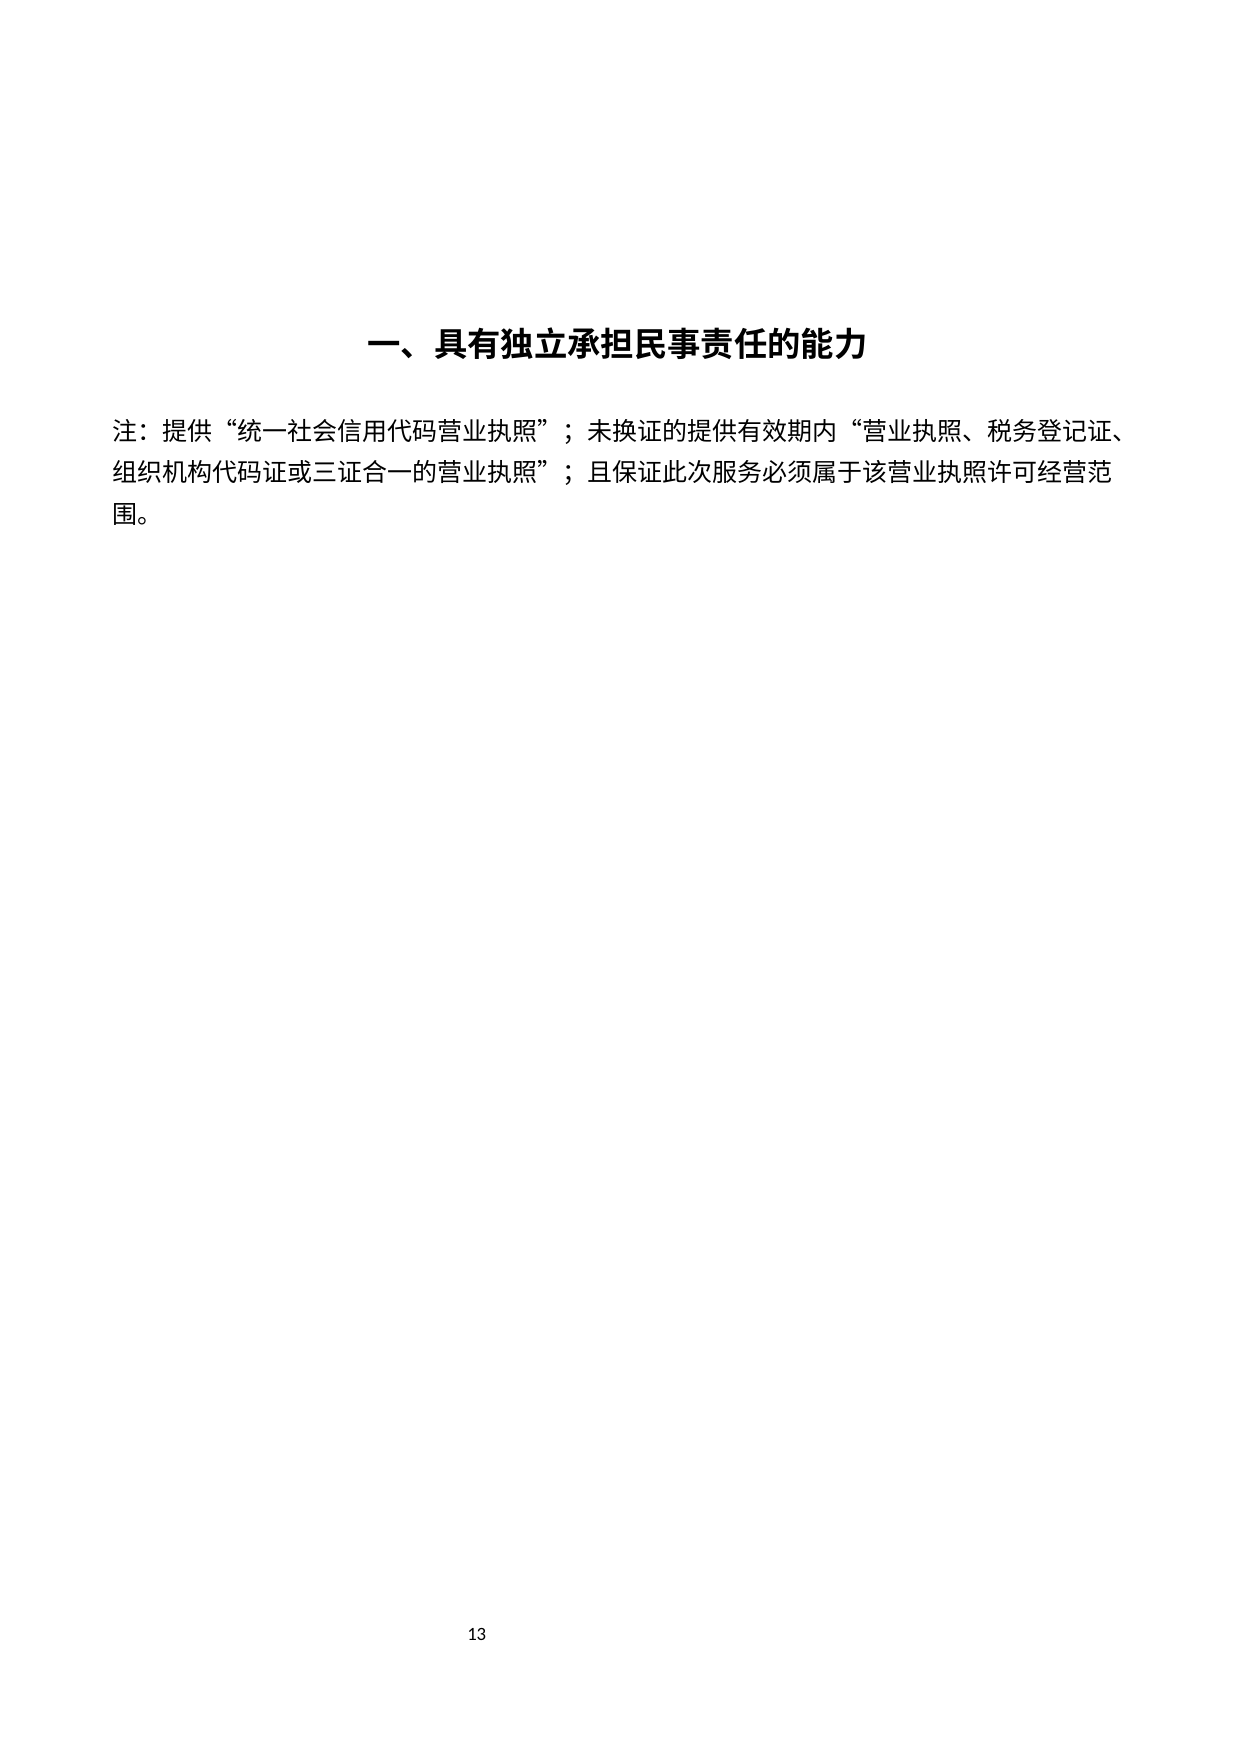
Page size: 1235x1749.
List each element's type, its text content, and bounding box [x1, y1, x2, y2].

text 注：提供“统一社会信用代码营业执照”；未换证的提供有效期内“营业执照、税务登记证、组织机构代码证或三证合一的营业执照”；且保证此次服务必须属于该营业执照许可经营范围。 [112, 407, 1122, 532]
text 一、具有独立承担民事责任的能力 [112, 323, 1122, 365]
